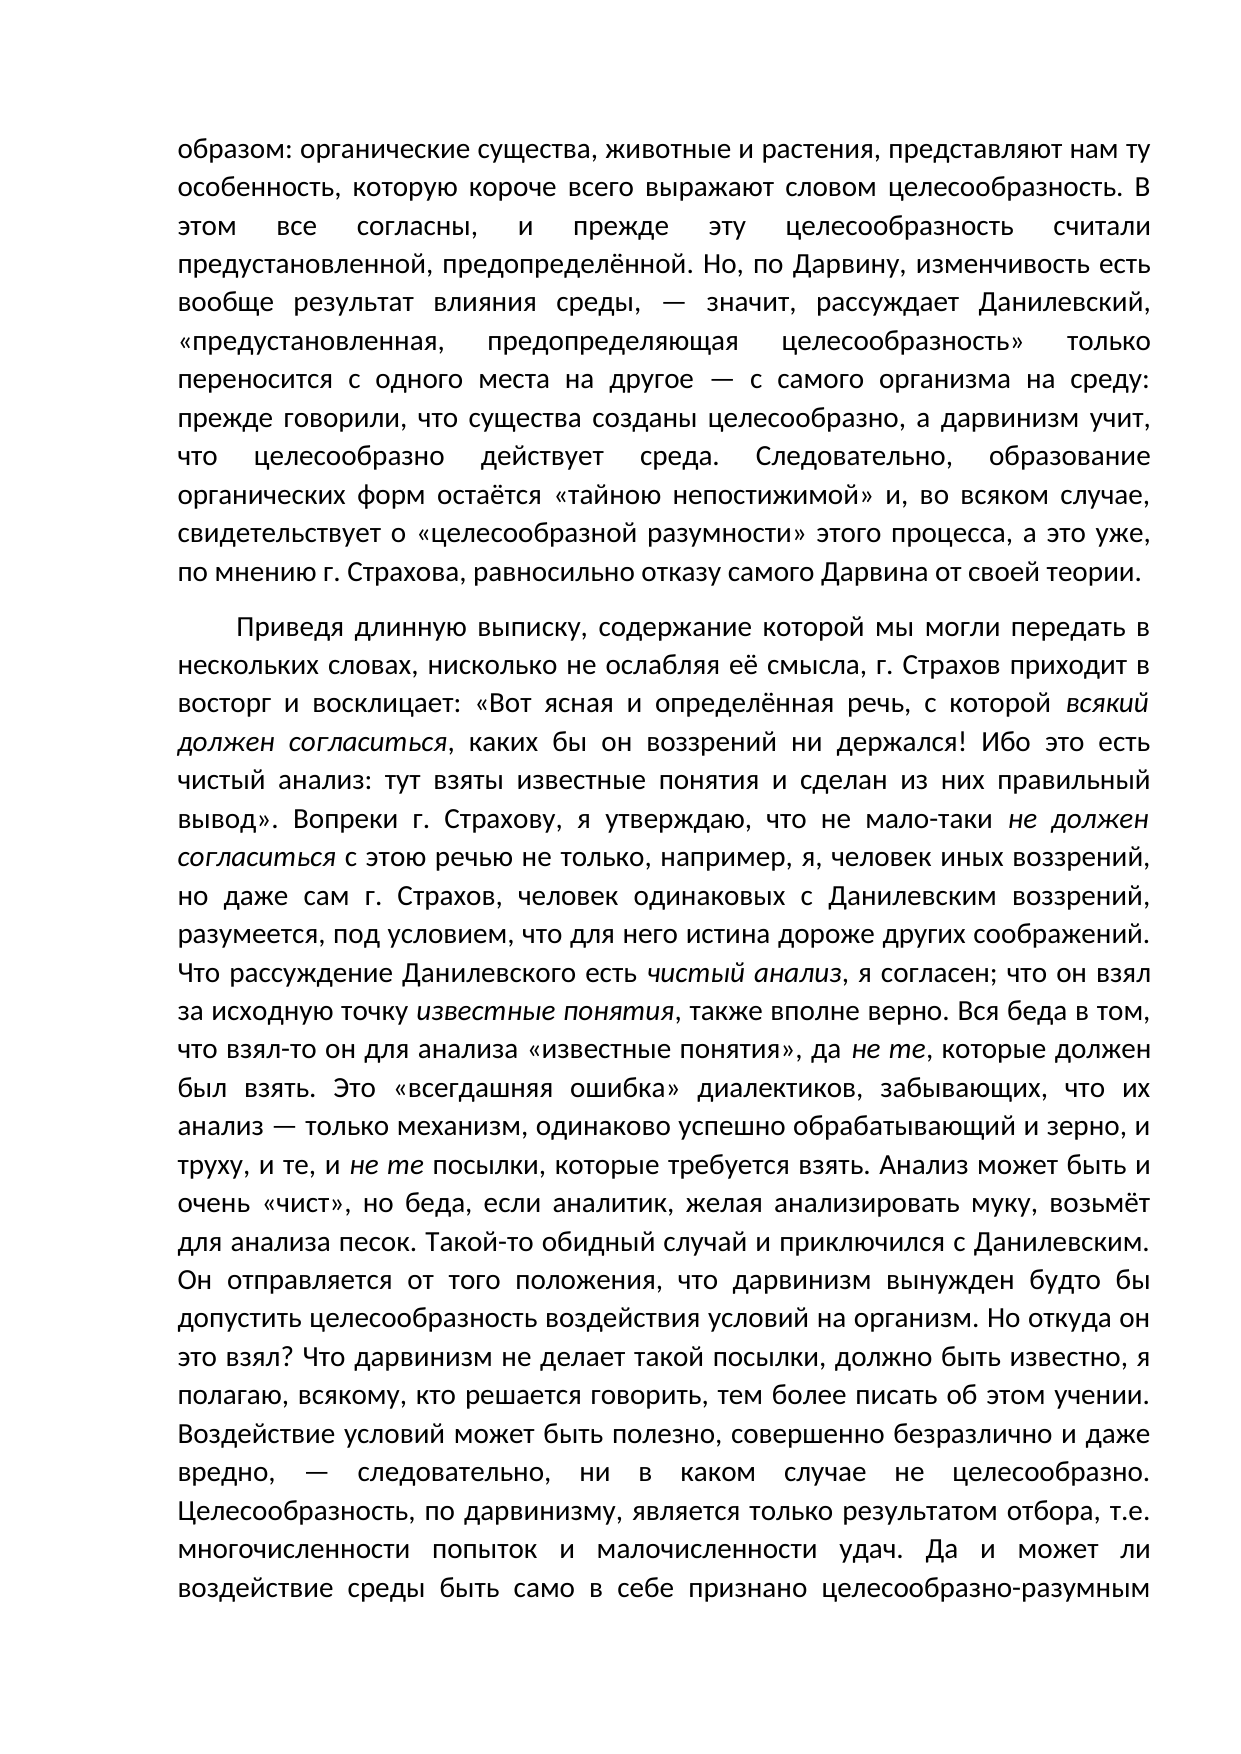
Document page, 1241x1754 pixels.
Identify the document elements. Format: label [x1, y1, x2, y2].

text [177, 130, 1152, 588]
text [177, 608, 1152, 1604]
